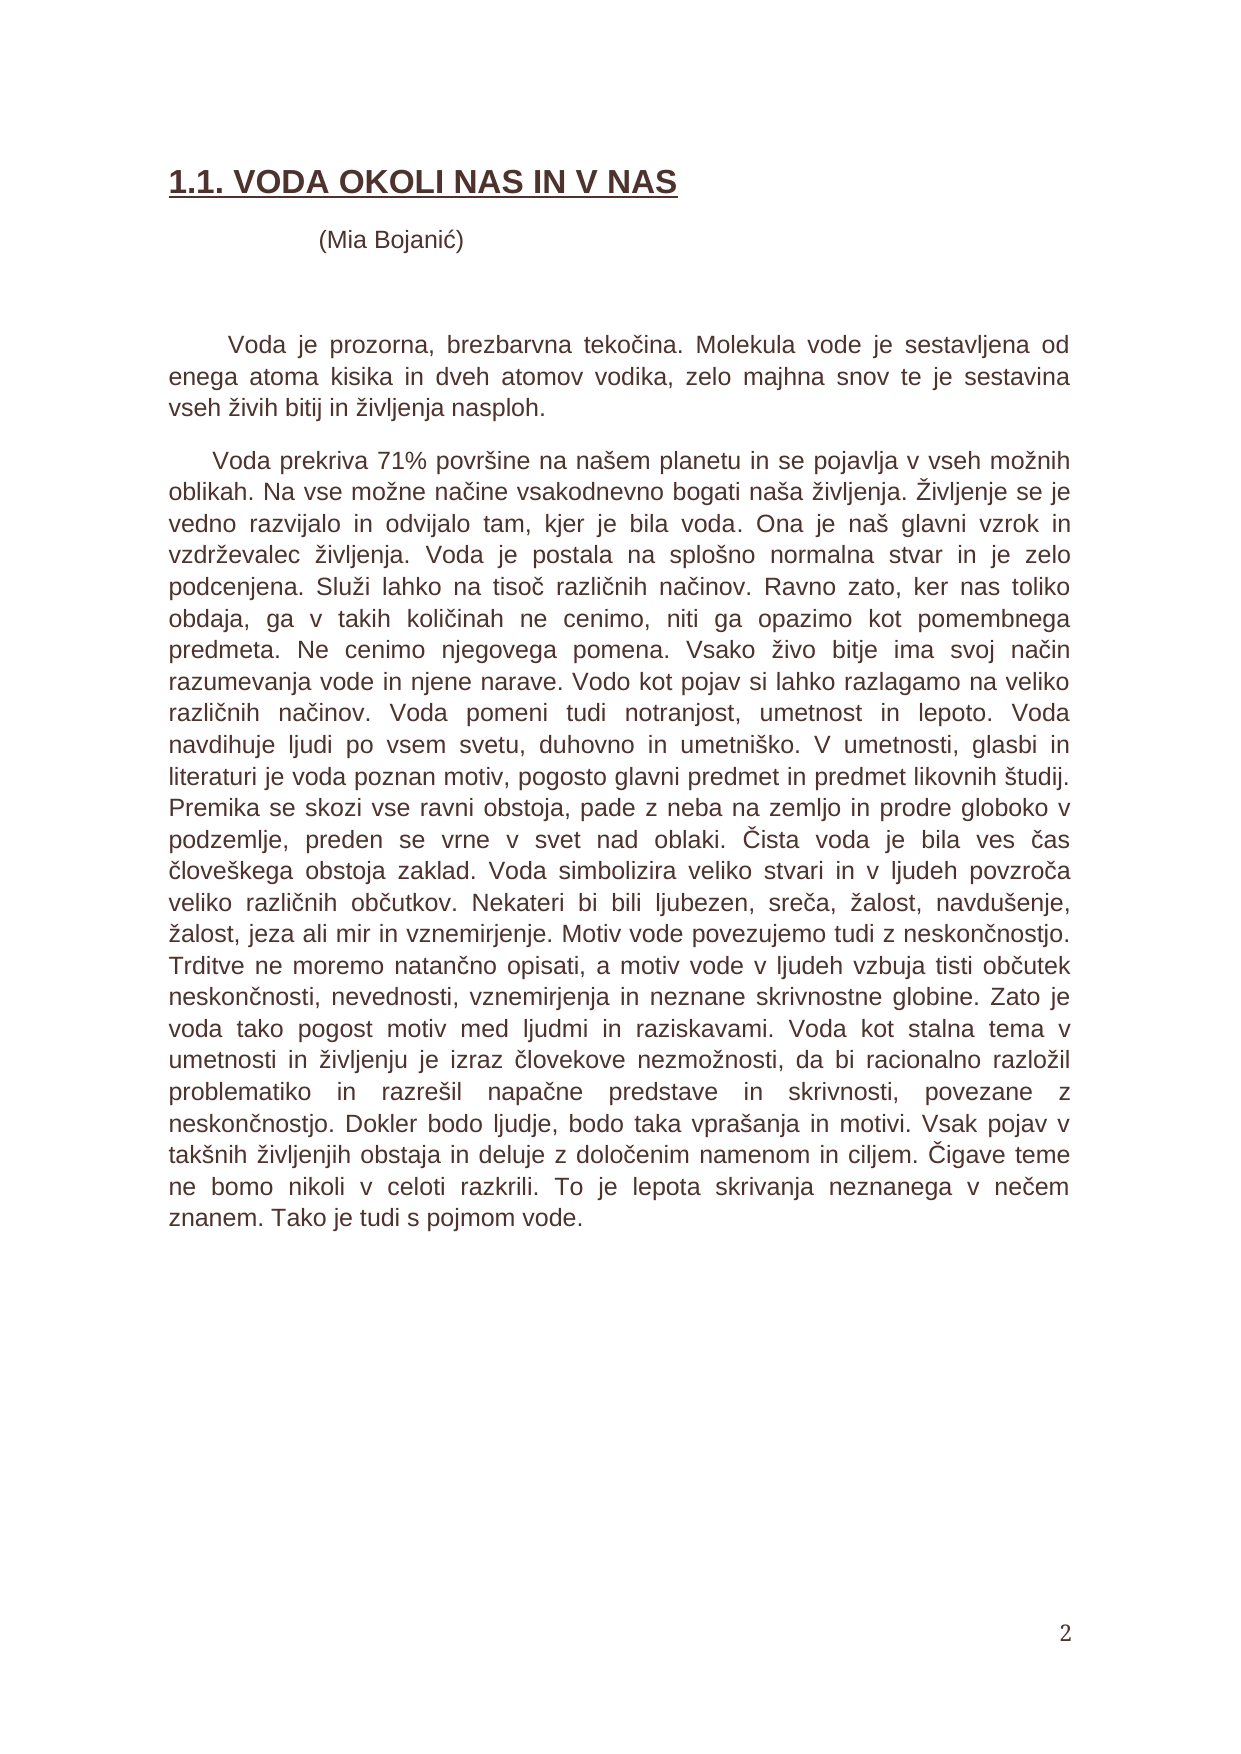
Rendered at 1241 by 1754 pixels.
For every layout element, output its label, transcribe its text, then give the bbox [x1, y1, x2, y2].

text Voda prekriva 71% površine na našem planetu in se pojavlja v vseh možnih oblikah. Na vse možne načine vsakodnevno bogati naša življenja. Življenje se je vedno razvijalo in odvijalo tam, kjer je bila voda. Ona je naš glavni vzrok in vzdrževalec življenja. Voda je postala na splošno normalna stvar in je zelo podcenjena. Služi lahko na tisoč različnih načinov. Ravno zato, ker nas toliko obdaja, ga v takih količinah ne cenimo, niti ga opazimo kot pomembnega predmeta. Ne cenimo njegovega pomena. Vsako živo bitje ima svoj način razumevanja vode in njene narave. Vodo kot pojav si lahko razlagamo na veliko različnih načinov. Voda pomeni tudi notranjost, umetnost in lepoto. Voda navdihuje ljudi po vsem svetu, duhovno in umetniško. V umetnosti, glasbi in literaturi je voda poznan motiv, pogosto glavni predmet in predmet likovnih študij. Premika se skozi vse ravni obstoja, pade z neba na zemljo in prodre globoko v podzemlje, preden se vrne v svet nad oblaki. Čista voda je bila ves čas človeškega obstoja zaklad. Voda simbolizira veliko stvari in v ljudeh povzroča veliko različnih občutkov. Nekateri bi bili ljubezen, sreča, žalost, navdušenje, žalost, jeza ali mir in vznemirjenje. Motiv vode povezujemo tudi z neskončnostjo. Trditve ne moremo natančno opisati, a motiv vode v ljudeh vzbuja tisti občutek neskončnosti, nevednosti, vznemirjenja in neznane skrivnostne globine. Zato je voda tako pogost motiv med ljudmi in raziskavami. Voda kot stalna tema v umetnosti in življenju je izraz človekove nezmožnosti, da bi racionalno razložil problematiko in razrešil napačne predstave in skrivnosti, povezane z neskončnostjo. Dokler bodo ljudje, bodo taka vprašanja in motivi. Vsak pojav v takšnih življenjih obstaja in deluje z določenim namenom in ciljem. Čigave teme ne bomo nikoli v celoti razkrili. To je lepota skrivanja neznanega v nečem znanem. Tako je tudi s pojmom vode. [168, 446, 1072, 1232]
text 1.1. VODA OKOLI NAS IN V NAS [168, 162, 1072, 201]
text Voda je prozorna, brezbarvna tekočina. Molekula vode je sestavljena od enega atoma kisika in dveh atomov vodika, zelo majhna snov te je sestavina vseh živih bitij in življenja nasploh. [168, 330, 1072, 422]
list (Mia Bojanić) [318, 226, 1072, 254]
